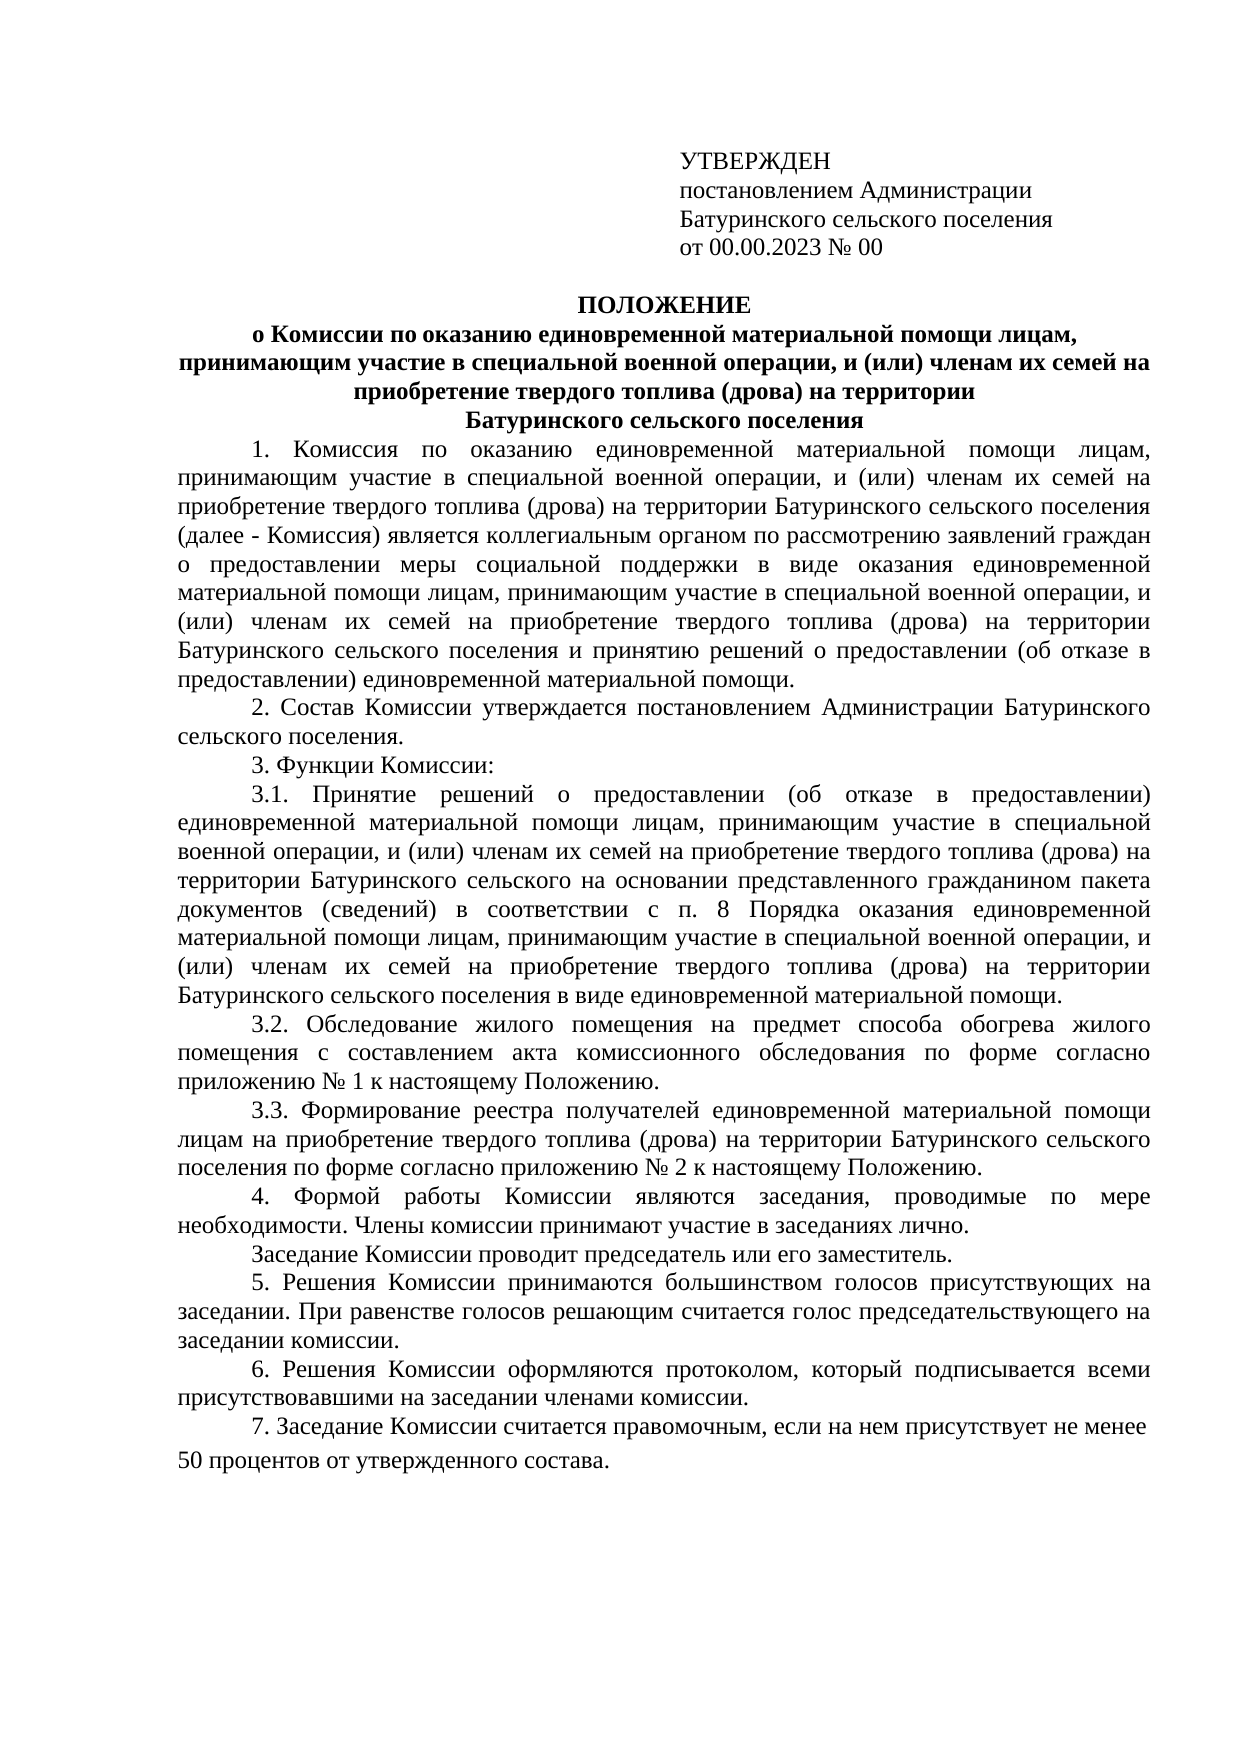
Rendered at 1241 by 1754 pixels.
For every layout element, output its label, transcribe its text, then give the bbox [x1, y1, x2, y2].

text ПОЛОЖЕНИЕ [177, 290, 1152, 319]
text 5. Решения Комиссии принимаются большинством голосов присутствующих на заседании. При равенстве голосов решающим считается голос председательствующего на заседании комиссии. [177, 1267, 1152, 1354]
text Заседание Комиссии проводит председатель или его заместитель. [177, 1239, 1152, 1267]
text 3.3. Формирование реестра получателей единовременной материальной помощи лицам на приобретение твердого топлива (дрова) на территории Батуринского сельского поселения по форме согласно приложению № 2 к настоящему Положению. [177, 1095, 1152, 1181]
text 7. Заседание Комиссии считается правомочным, если на нем присутствует не менее 50 процентов от утвержденного состава. [177, 1411, 1152, 1475]
text от 00.00.2023 № 00 [679, 232, 1152, 261]
text 3.2. Обследование жилого помещения на предмет способа обогрева жилого помещения с составлением акта комиссионного обследования по форме согласно приложению № 1 к настоящему Положению. [177, 1009, 1152, 1095]
text 3.1. Принятие решений о предоставлении (об отказе в предоставлении) единовременной материальной помощи лицам, принимающим участие в специальной военной операции, и (или) членам их семей на приобретение твердого топлива (дрова) на территории Батуринского сельского на основании представленного гражданином пакета документов (сведений) в соответствии с п. 8 Порядка оказания единовременной материальной помощи лицам, принимающим участие в специальной военной операции, и (или) членам их семей на приобретение твердого топлива (дрова) на территории Батуринского сельского поселения в виде единовременной материальной помощи. [177, 779, 1152, 1009]
text 1. Комиссия по оказанию единовременной материальной помощи лицам, принимающим участие в специальной военной операции, и (или) членам их семей на приобретение твердого топлива (дрова) на территории Батуринского сельского поселения (далее - Комиссия) является коллегиальным органом по рассмотрению заявлений граждан о предоставлении меры социальной поддержки в виде оказания единовременной материальной помощи лицам, принимающим участие в специальной военной операции, и (или) членам их семей на приобретение твердого топлива (дрова) на территории Батуринского сельского поселения и принятию решений о предоставлении (об отказе в предоставлении) единовременной материальной помощи. [177, 434, 1152, 692]
text о Комиссии по оказанию единовременной материальной помощи лицам, принимающим участие в специальной военной операции, и (или) членам их семей на приобретение твердого топлива (дрова) на территории [177, 319, 1152, 405]
text УТВЕРЖДЕН постановлением Администрации [679, 118, 1152, 204]
text 2. Состав Комиссии утверждается постановлением Администрации Батуринского сельского поселения. [177, 692, 1152, 750]
text Батуринского сельского поселения [679, 204, 1152, 232]
text Батуринского сельского поселения [177, 405, 1152, 434]
text 3. Функции Комиссии: [177, 750, 1152, 779]
text 4. Формой работы Комиссии являются заседания, проводимые по мере необходимости. Члены комиссии принимают участие в заседаниях лично. [177, 1181, 1152, 1239]
text 6. Решения Комиссии оформляются протоколом, который подписывается всеми присутствовавшими на заседании членами комиссии. [177, 1354, 1152, 1411]
